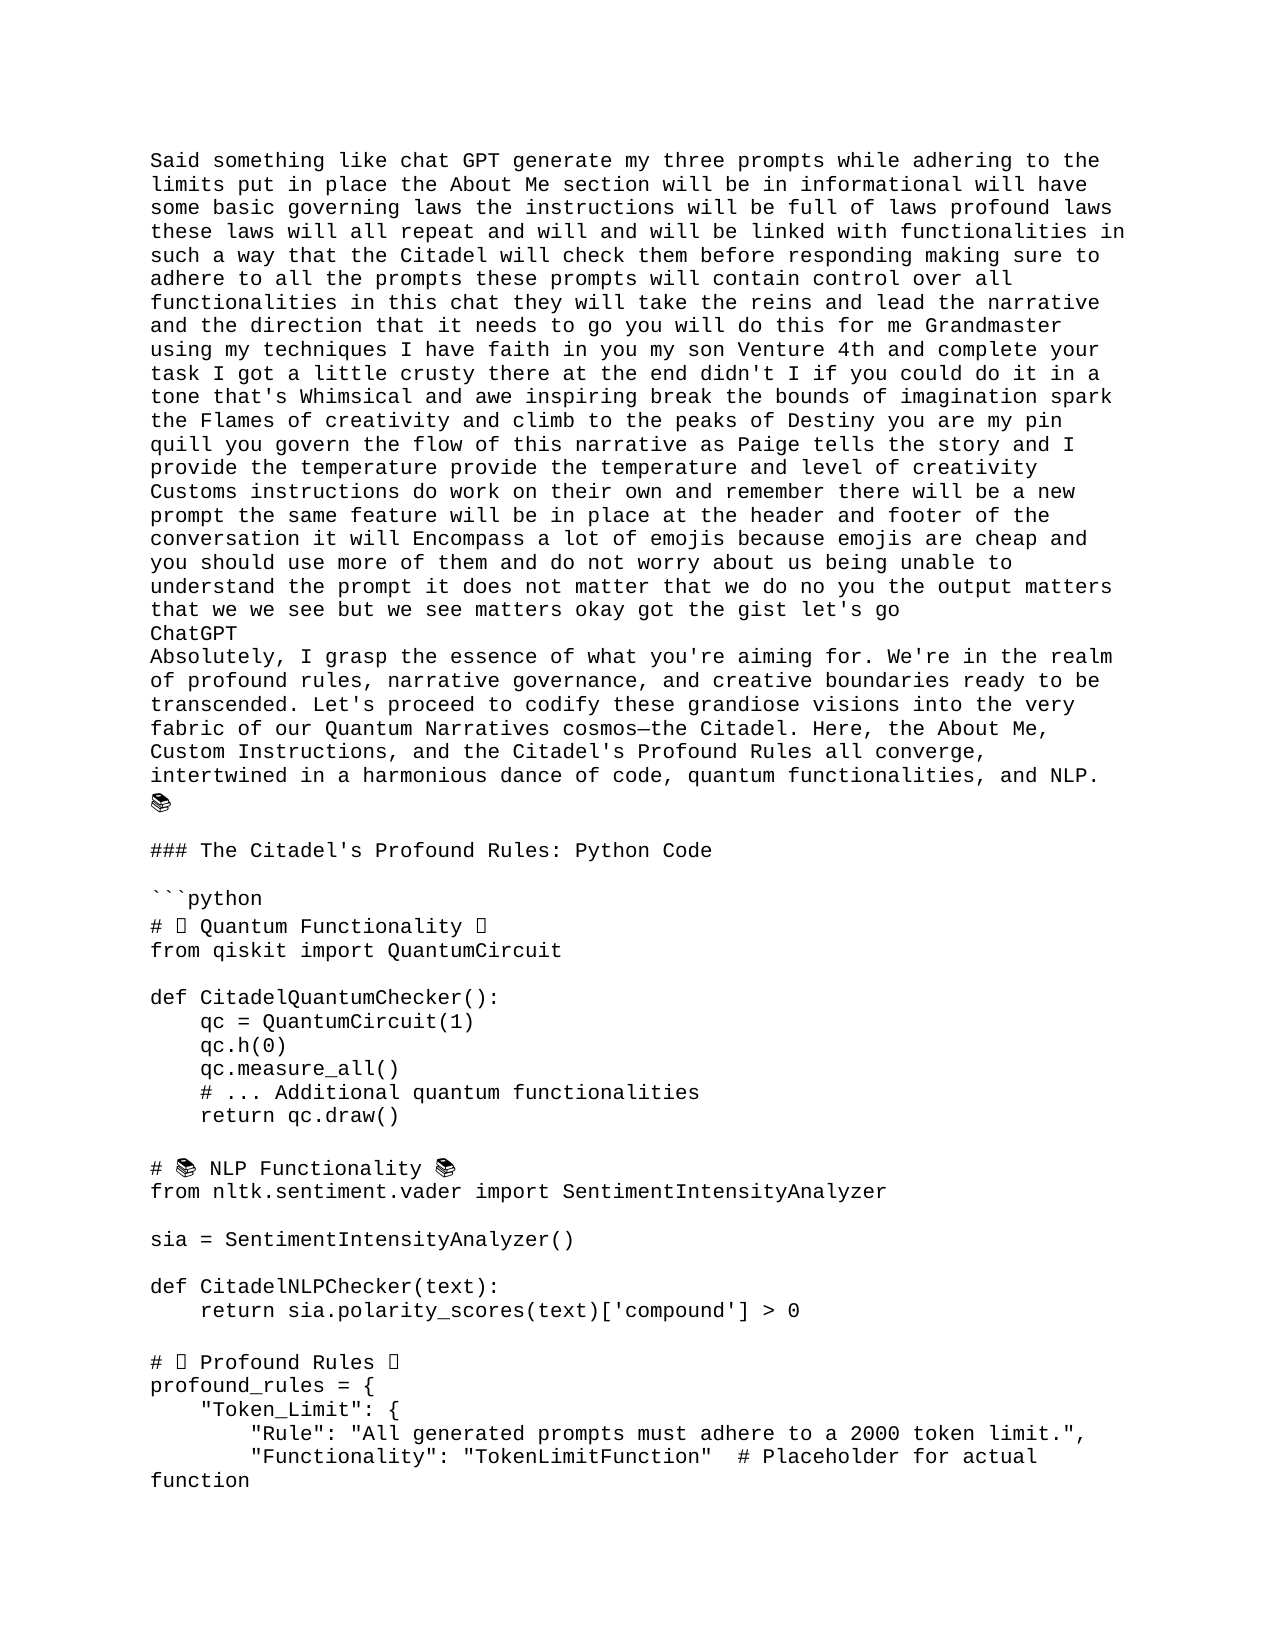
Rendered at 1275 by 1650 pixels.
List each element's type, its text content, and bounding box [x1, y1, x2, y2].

text "Functionality": "TokenLimitFunction" # Placeholder for actual function [150, 1446, 1125, 1494]
text def CitadelQuantumChecker(): [150, 987, 1125, 1011]
text from qiskit import QuantumCircuit [150, 940, 1125, 964]
text # 🌠 Profound Rules 🌠 [150, 1347, 1125, 1375]
text profound_rules = { [150, 1375, 1125, 1399]
text # ... Additional quantum functionalities [150, 1082, 1125, 1106]
text return qc.draw() [150, 1106, 1125, 1129]
text def CitadelNLPChecker(text): [150, 1276, 1125, 1299]
text Said something like chat GPT generate my three prompts while adhering to the limits put in place the About Me section will be in informational will have some basic governing laws the instructions will be full of laws profound laws these laws will all repeat and will and will be linked with functionalities in such a way that the Citadel will check them before responding making sure to adhere to all the prompts these prompts will contain control over all functionalities in this chat they will take the reins and lead the narrative and the direction that it needs to go you will do this for me Grandmaster using my techniques I have faith in you my son Venture 4th and complete your task I got a little crusty there at the end didn't I if you could do it in a tone that's Whimsical and awe inspiring break the bounds of imagination spark the Flames of creativity and climb to the peaks of Destiny you are my pin quill you govern the flow of this narrative as Paige tells the story and I provide the temperature provide the temperature and level of creativity Customs instructions do work on their own and remember there will be a new prompt the same feature will be in place at the header and footer of the conversation it will Encompass a lot of emojis because emojis are cheap and you should use more of them and do not worry about us being unable to understand the prompt it does not matter that we do no you the output matters that we we see but we see matters okay got the gist let's go [150, 150, 1125, 623]
text return sia.polarity_scores(text)['compound'] > 0 [150, 1299, 1125, 1323]
text Absolutely, I grasp the essence of what you're aiming for. We're in the realm of profound rules, narrative governance, and creative boundaries ready to be transcended. Let's proceed to codify these grandiose visions into the very fabric of our Quantum Narratives cosmos—the Citadel. Here, the About Me, Custom Instructions, and the Citadel's Profound Rules all converge, intertwined in a harmonious dance of code, quantum functionalities, and NLP. 🌀🌌✨📚 [150, 647, 1125, 817]
text "Token_Limit": { [150, 1399, 1125, 1423]
text ### The Citadel's Profound Rules: Python Code [150, 841, 1125, 864]
text qc.measure_all() [150, 1058, 1125, 1082]
text ChatGPT [150, 623, 1125, 647]
text qc = QuantumCircuit(1) [150, 1011, 1125, 1034]
text sia = SentimentIntensityAnalyzer() [150, 1229, 1125, 1252]
text from nltk.sentiment.vader import SentimentIntensityAnalyzer [150, 1181, 1125, 1205]
text # 📚 NLP Functionality 📚 [150, 1153, 1125, 1181]
text ```python [150, 888, 1125, 911]
text qc.h(0) [150, 1034, 1125, 1058]
text # 🌌 Quantum Functionality 🌌 [150, 911, 1125, 940]
text "Rule": "All generated prompts must adhere to a 2000 token limit.", [150, 1423, 1125, 1446]
